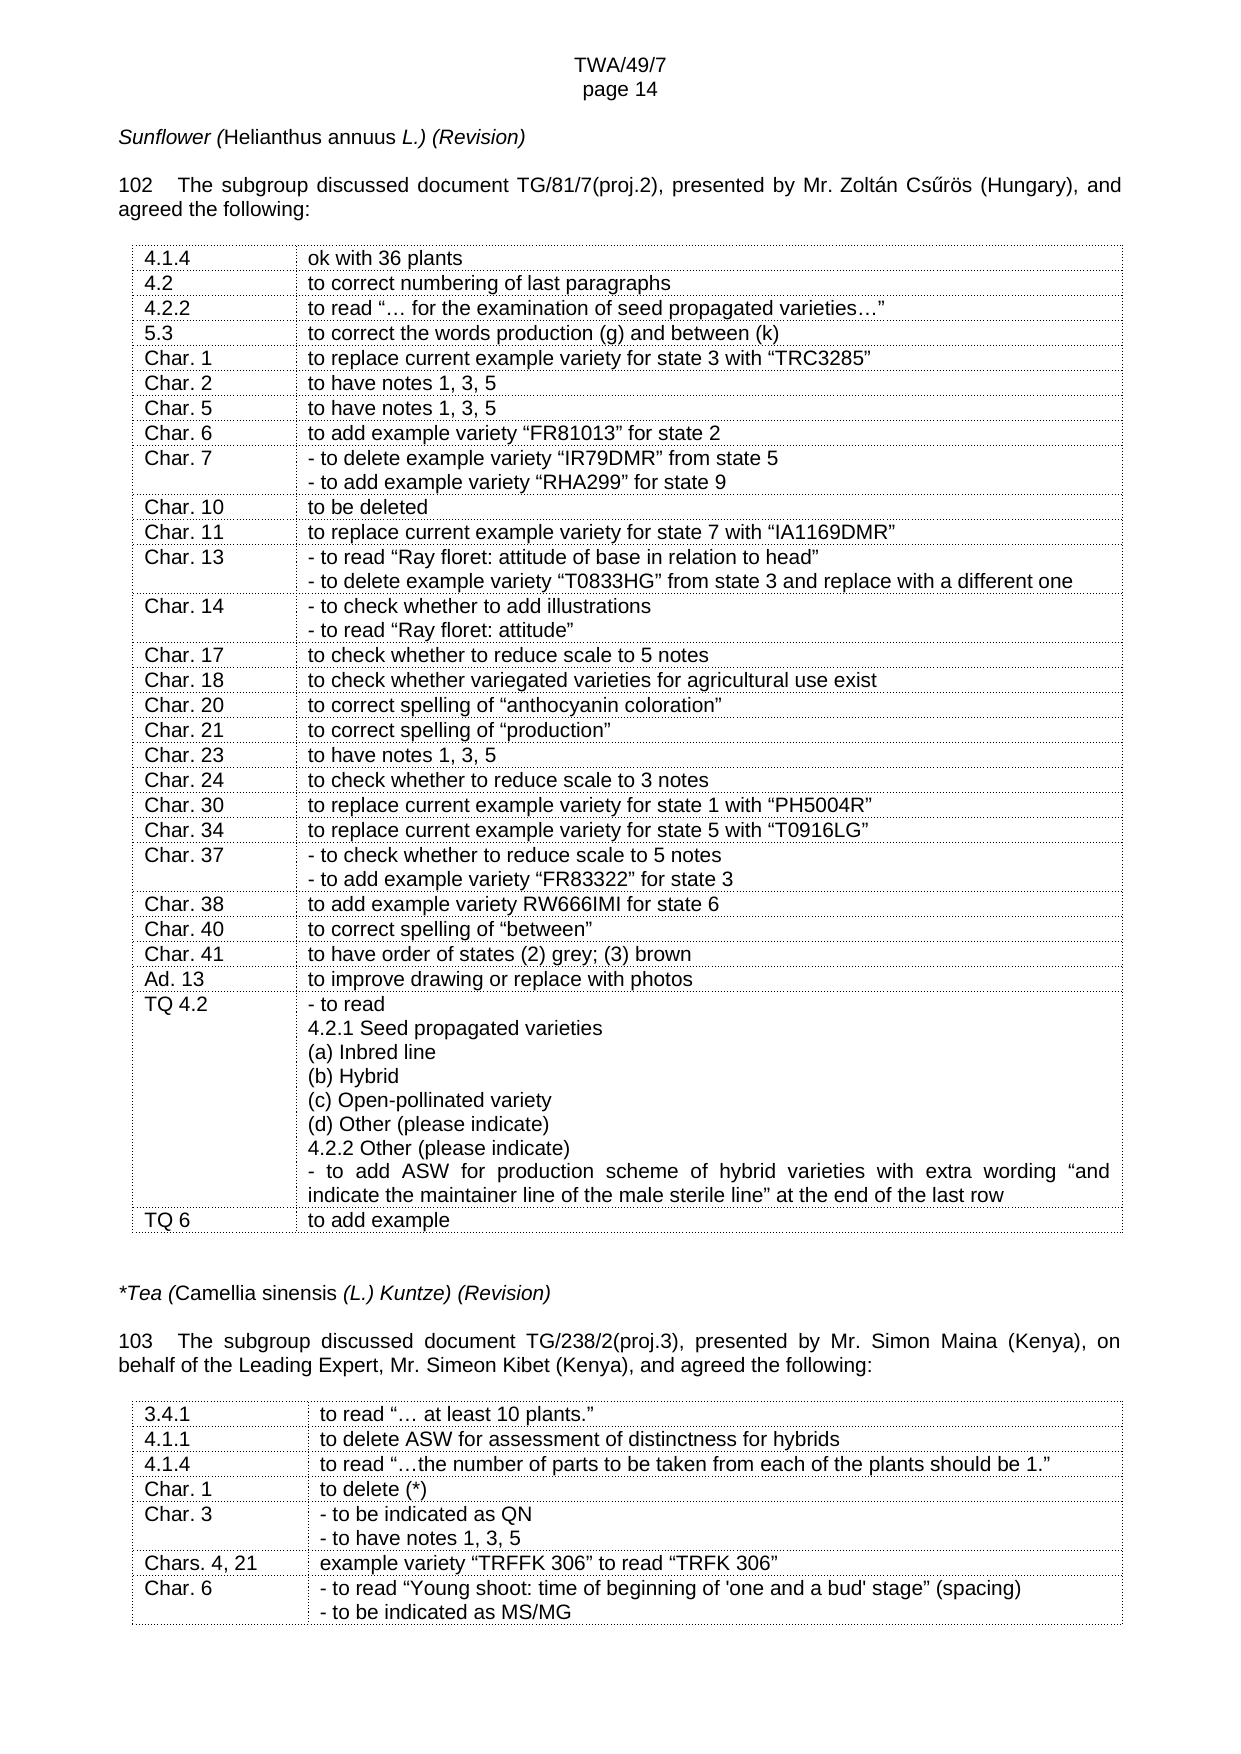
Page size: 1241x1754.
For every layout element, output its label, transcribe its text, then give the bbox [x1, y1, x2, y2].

table_cell Char. 30 [133, 792, 296, 817]
table_cell to correct the words production (g) and between (k) [296, 320, 1122, 345]
table_header 4.1.4 [133, 245, 296, 270]
table_cell to replace current example variety for state 5 with “T0916LG” [296, 817, 1122, 842]
subtitle Sunflower (Helianthus annuus L.) (Revision) [118, 125, 1122, 149]
table_cell TQ 4.2 [133, 991, 296, 1207]
table_cell Char. 10 [133, 494, 296, 519]
table_header to read “… at least 10 plants.” [308, 1401, 1122, 1426]
table_cell to read “…the number of parts to be taken from each of the plants should be 1.” [308, 1451, 1122, 1476]
table_cell Char. 23 [133, 742, 296, 767]
table_cell Char. 20 [133, 692, 296, 717]
table_cell to have notes 1, 3, 5 [296, 370, 1122, 395]
table_cell - to read “Young shoot: time of beginning of 'one and a bud' stage” (spacing) - to be indicated as MS/MG [308, 1575, 1122, 1624]
table_cell to have notes 1, 3, 5 [296, 742, 1122, 767]
table_cell - to be indicated as QN - to have notes 1, 3, 5 [308, 1501, 1122, 1550]
table_cell Char. 2 [133, 370, 296, 395]
table_cell - to read “Ray floret: attitude of base in relation to head” - to delete example variety “T0833HG” from state 3 and replace with a different one [296, 544, 1122, 593]
table_cell Char. 37 [133, 842, 296, 891]
text The subgroup discussed document TG/238/2(proj.3), presented by Mr. Simon Maina (Kenya), on behalf of the Leading Expert, Mr. Simeon Kibet (Kenya), and agreed the following: [118, 1329, 1122, 1377]
text The subgroup discussed document TG/81/7(proj.2), presented by Mr. Zoltán Csűrös (Hungary), and agreed the following: [118, 173, 1122, 221]
table_cell Char. 13 [133, 544, 296, 593]
table_cell 4.2 [133, 270, 296, 295]
table_cell to check whether variegated varieties for agricultural use exist [296, 667, 1122, 692]
table_cell 4.1.1 [133, 1426, 308, 1451]
table_cell to add example variety RW666IMI for state 6 [296, 891, 1122, 916]
table_header ok with 36 plants [296, 245, 1122, 270]
table_cell to add example [296, 1207, 1122, 1232]
table_cell to correct numbering of last paragraphs [296, 270, 1122, 295]
table_cell to correct spelling of “production” [296, 717, 1122, 742]
table_cell Char. 17 [133, 642, 296, 667]
table_cell Char. 21 [133, 717, 296, 742]
table_cell to improve drawing or replace with photos [296, 966, 1122, 991]
table_cell Char. 34 [133, 817, 296, 842]
table_header 3.4.1 [133, 1401, 308, 1426]
table_cell to read “… for the examination of seed propagated varieties…” [296, 295, 1122, 320]
table_cell to check whether to reduce scale to 3 notes [296, 767, 1122, 792]
table_cell - to delete example variety “IR79DMR” from state 5 - to add example variety “RHA299” for state 9 [296, 445, 1122, 494]
table_cell 4.2.2 [133, 295, 296, 320]
table_cell Char. 11 [133, 519, 296, 544]
table_cell to replace current example variety for state 7 with “IA1169DMR” [296, 519, 1122, 544]
table_cell to correct spelling of “between” [296, 916, 1122, 941]
table_cell Char. 7 [133, 445, 296, 494]
table_cell Chars. 4, 21 [133, 1550, 308, 1575]
table_cell Char. 41 [133, 941, 296, 966]
table_cell to have notes 1, 3, 5 [296, 395, 1122, 420]
table_cell to delete (*) [308, 1476, 1122, 1501]
table_cell Char. 24 [133, 767, 296, 792]
table_cell Char. 40 [133, 916, 296, 941]
table_cell Char. 18 [133, 667, 296, 692]
table_cell Char. 6 [133, 1575, 308, 1624]
table_cell Char. 1 [133, 345, 296, 370]
table_cell Char. 5 [133, 395, 296, 420]
table_cell - to read 4.2.1 Seed propagated varieties (a) Inbred line (b) Hybrid (c) Open-pollinated variety (d) Other (please indicate) 4.2.2 Other (please indicate) - to add ASW for production scheme of hybrid varieties with extra wording “and indicate the maintainer line of the male sterile line” at the end of the last row [296, 991, 1122, 1207]
table_cell Char. 6 [133, 420, 296, 445]
table_cell Ad. 13 [133, 966, 296, 991]
table_cell to have order of states (2) grey; (3) brown [296, 941, 1122, 966]
subtitle *Tea (Camellia sinensis (L.) Kuntze) (Revision) [118, 1281, 1122, 1305]
table_cell to delete ASW for assessment of distinctness for hybrids [308, 1426, 1122, 1451]
table_cell Char. 38 [133, 891, 296, 916]
table_cell Char. 1 [133, 1476, 308, 1501]
table_cell TQ 6 [133, 1207, 296, 1232]
table_cell to add example variety “FR81013” for state 2 [296, 420, 1122, 445]
table_cell 4.1.4 [133, 1451, 308, 1476]
table_cell Char. 3 [133, 1501, 308, 1550]
table_cell to replace current example variety for state 3 with “TRC3285” [296, 345, 1122, 370]
table_cell 5.3 [133, 320, 296, 345]
table_cell to be deleted [296, 494, 1122, 519]
table_cell - to check whether to add illustrations - to read “Ray floret: attitude” [296, 593, 1122, 642]
table_cell to correct spelling of “anthocyanin coloration” [296, 692, 1122, 717]
table_cell - to check whether to reduce scale to 5 notes - to add example variety “FR83322” for state 3 [296, 842, 1122, 891]
table_cell to check whether to reduce scale to 5 notes [296, 642, 1122, 667]
table_cell Char. 14 [133, 593, 296, 642]
table_cell to replace current example variety for state 1 with “PH5004R” [296, 792, 1122, 817]
table_cell example variety “TRFFK 306” to read “TRFK 306” [308, 1550, 1122, 1575]
